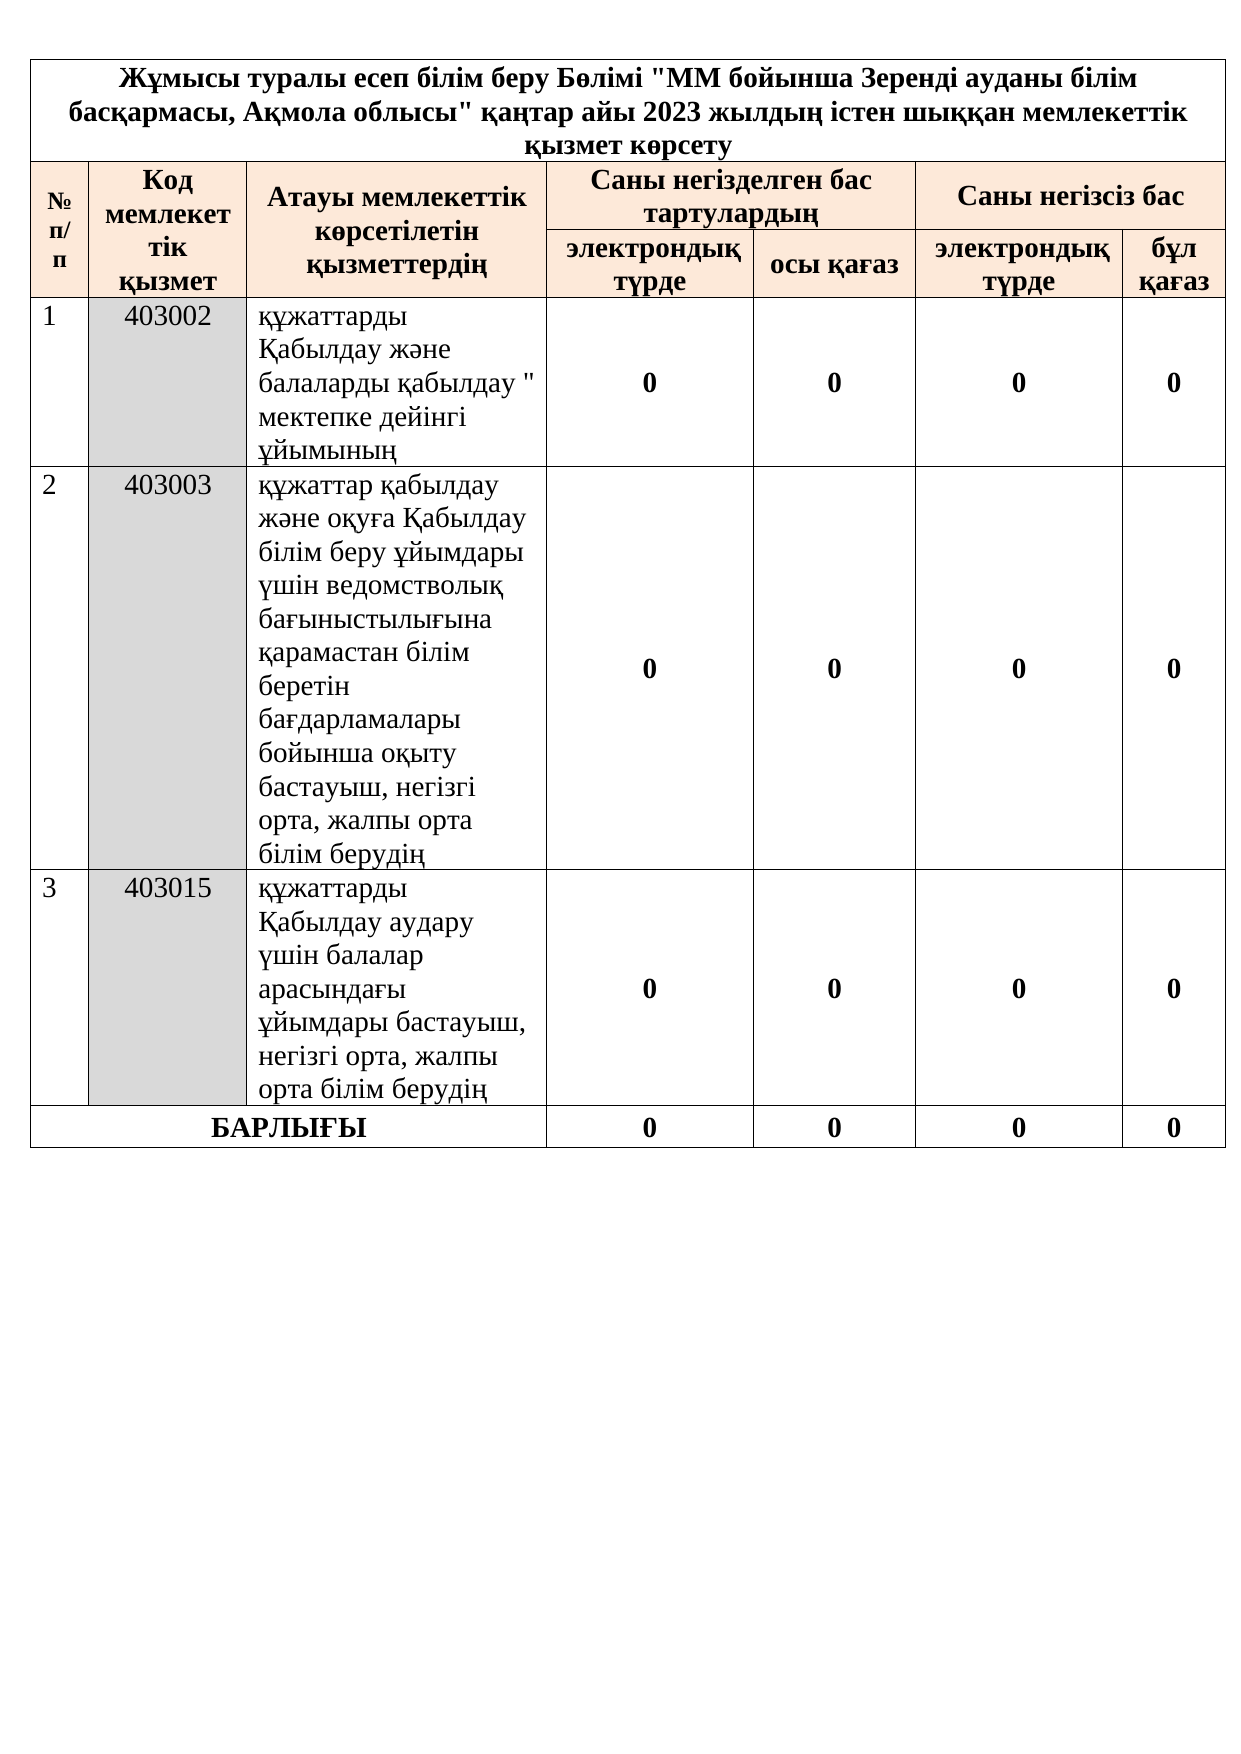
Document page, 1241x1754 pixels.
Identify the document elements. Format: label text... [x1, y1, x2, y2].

table_cell 0 [547, 870, 753, 1105]
table_cell құжаттар қабылдау және оқуға Қабылдау білім беру ұйымдары үшін ведомстволық бағыныстылығына қарамастан білім беретін бағдарламалары бойынша оқыту бастауыш, негізгі орта, жалпы орта білім берудің [247, 467, 546, 869]
table_cell осы қағаз [754, 230, 915, 297]
table_cell 403003 [89, 467, 246, 869]
table_cell № п/п [31, 162, 88, 297]
table_cell 0 [916, 298, 1122, 466]
table_cell Атауы мемлекеттік көрсетілетін қызметтердің [247, 162, 546, 297]
table_cell құжаттарды Қабылдау және балаларды қабылдау " мектепке дейінгі ұйымының [247, 298, 546, 466]
table_cell 403015 [89, 870, 246, 1105]
table_cell 403002 [89, 298, 246, 466]
table_cell Саны негізделген бас тартулардың [547, 162, 915, 229]
table_cell 0 [1123, 298, 1225, 466]
table_cell Саны негізсіз бас [916, 162, 1225, 229]
table_cell 0 [1123, 870, 1225, 1105]
table_cell 0 [754, 870, 915, 1105]
table_cell 0 [754, 467, 915, 869]
table_cell 0 [754, 298, 915, 466]
table_cell 0 [754, 1106, 915, 1147]
table_cell 1 [31, 298, 88, 466]
table_header Жұмысы туралы есеп білім беру Бөлімі "ММ бойынша Зеренді ауданы білім басқармасы, Ақмола облысы" қаңтар айы 2023 жылдың істен шыққан мемлекеттік қызмет көрсету [31, 60, 1225, 161]
table_cell 3 [31, 870, 88, 1105]
table_cell электрондық түрде [916, 230, 1122, 297]
table_cell 0 [547, 298, 753, 466]
table_cell 0 [547, 1106, 753, 1147]
table_cell 0 [916, 870, 1122, 1105]
table_cell бұл қағаз [1123, 230, 1225, 297]
table_cell құжаттарды Қабылдау аудару үшін балалар арасындағы ұйымдары бастауыш, негізгі орта, жалпы орта білім берудің [247, 870, 546, 1105]
table_cell БАРЛЫҒЫ [31, 1106, 546, 1147]
table_cell электрондық түрде [547, 230, 753, 297]
table_cell Код мемлекеттік қызмет [89, 162, 246, 297]
table_cell 0 [547, 467, 753, 869]
table_cell 0 [1123, 467, 1225, 869]
table_cell 0 [1123, 1106, 1225, 1147]
table_cell 0 [916, 467, 1122, 869]
table_cell 0 [916, 1106, 1122, 1147]
table_cell 2 [31, 467, 88, 869]
